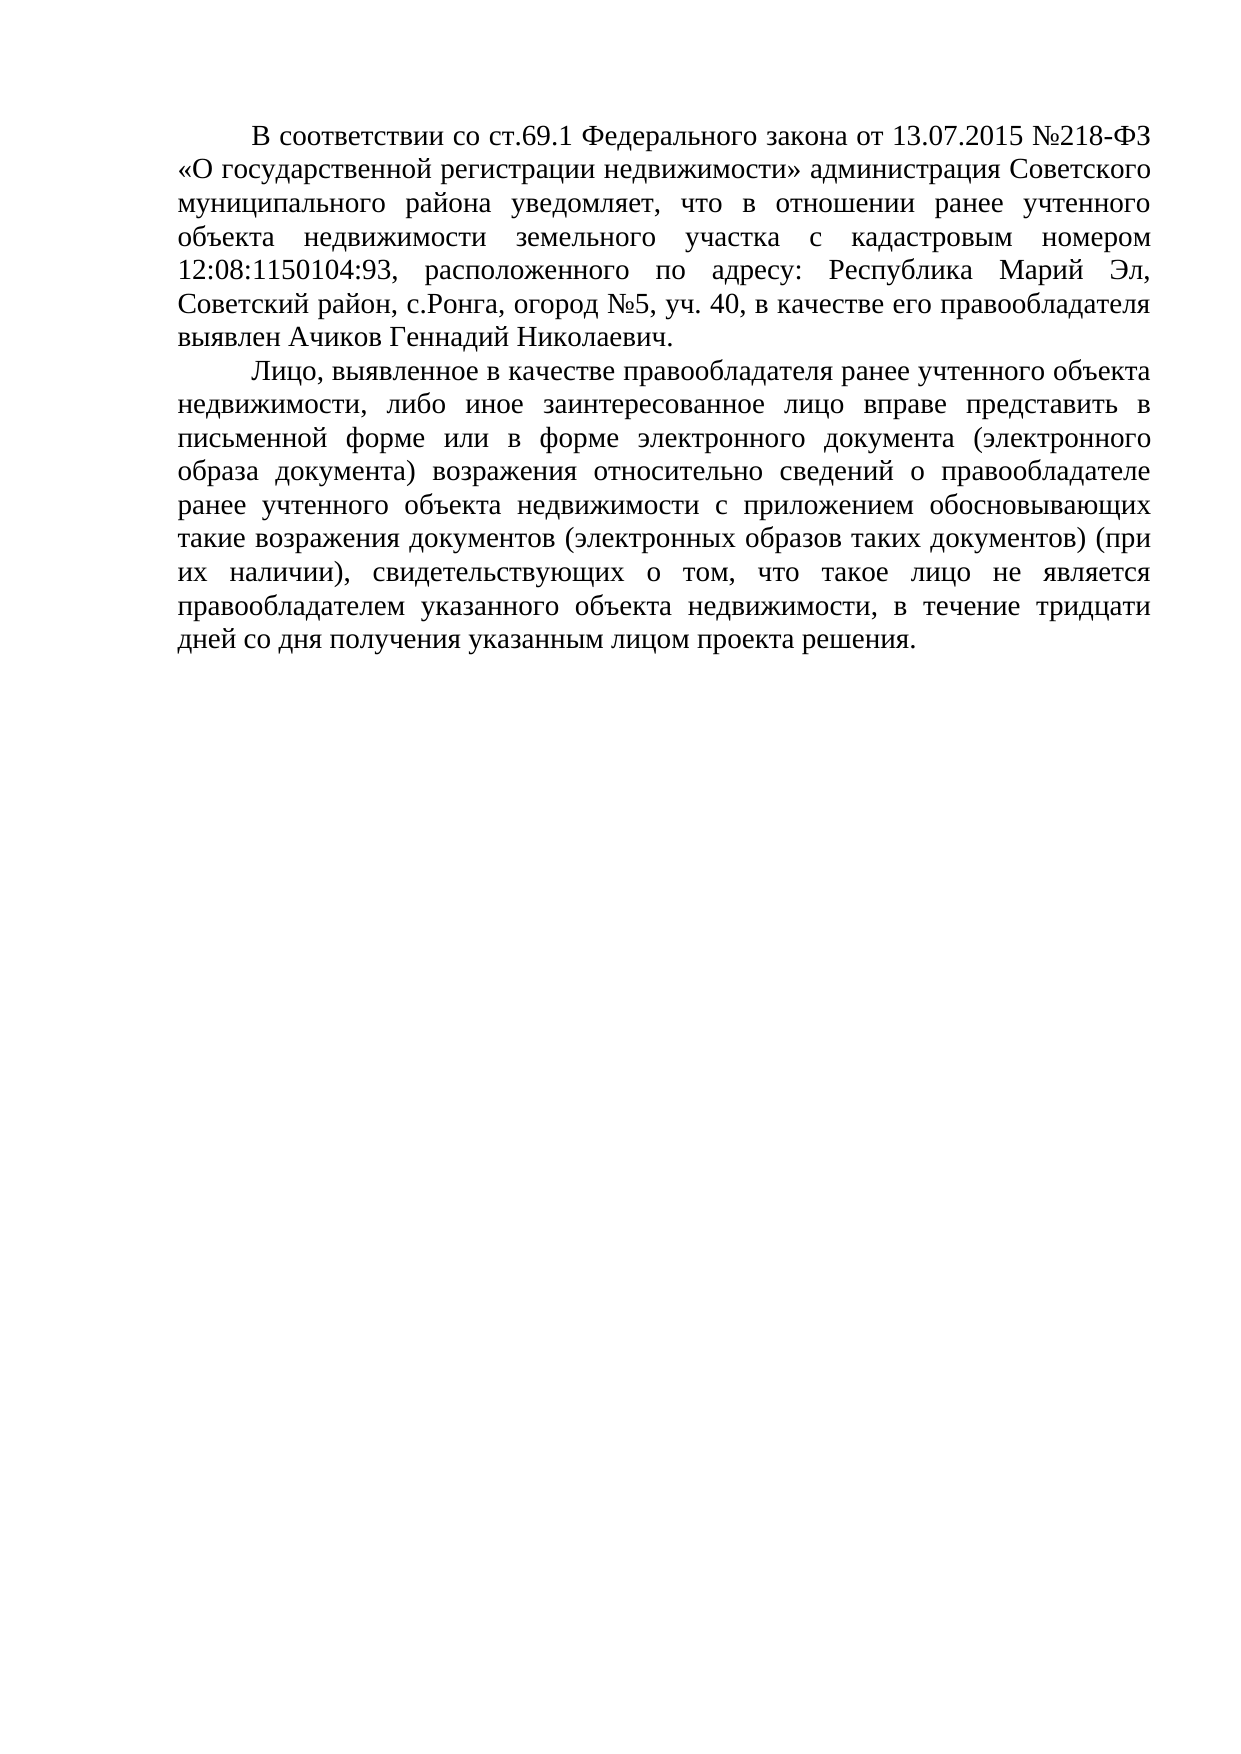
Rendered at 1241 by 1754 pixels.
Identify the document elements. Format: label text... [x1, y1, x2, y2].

text Лицо, выявленное в качестве правообладателя ранее учтенного объекта недвижимости, либо иное заинтересованное лицо вправе представить в письменной форме или в форме электронного документа (электронного образа документа) возражения относительно сведений о правообладателе ранее учтенного объекта недвижимости с приложением обосновывающих такие возражения документов (электронных образов таких документов) (при их наличии), свидетельствующих о том, что такое лицо не является правообладателем указанного объекта недвижимости, в течение тридцати дней со дня получения указанным лицом проекта решения. [177, 353, 1152, 655]
text В соответствии со ст.69.1 Федерального закона от 13.07.2015 №218-ФЗ «О государственной регистрации недвижимости» администрация Советского муниципального района уведомляет, что в отношении ранее учтенного объекта недвижимости земельного участка с кадастровым номером 12:08:1150104:93, расположенного по адресу: Республика Марий Эл, Советский район, с.Ронга, огород №5, уч. 40, в качестве его правообладателя выявлен Ачиков Геннадий Николаевич. [177, 118, 1152, 353]
